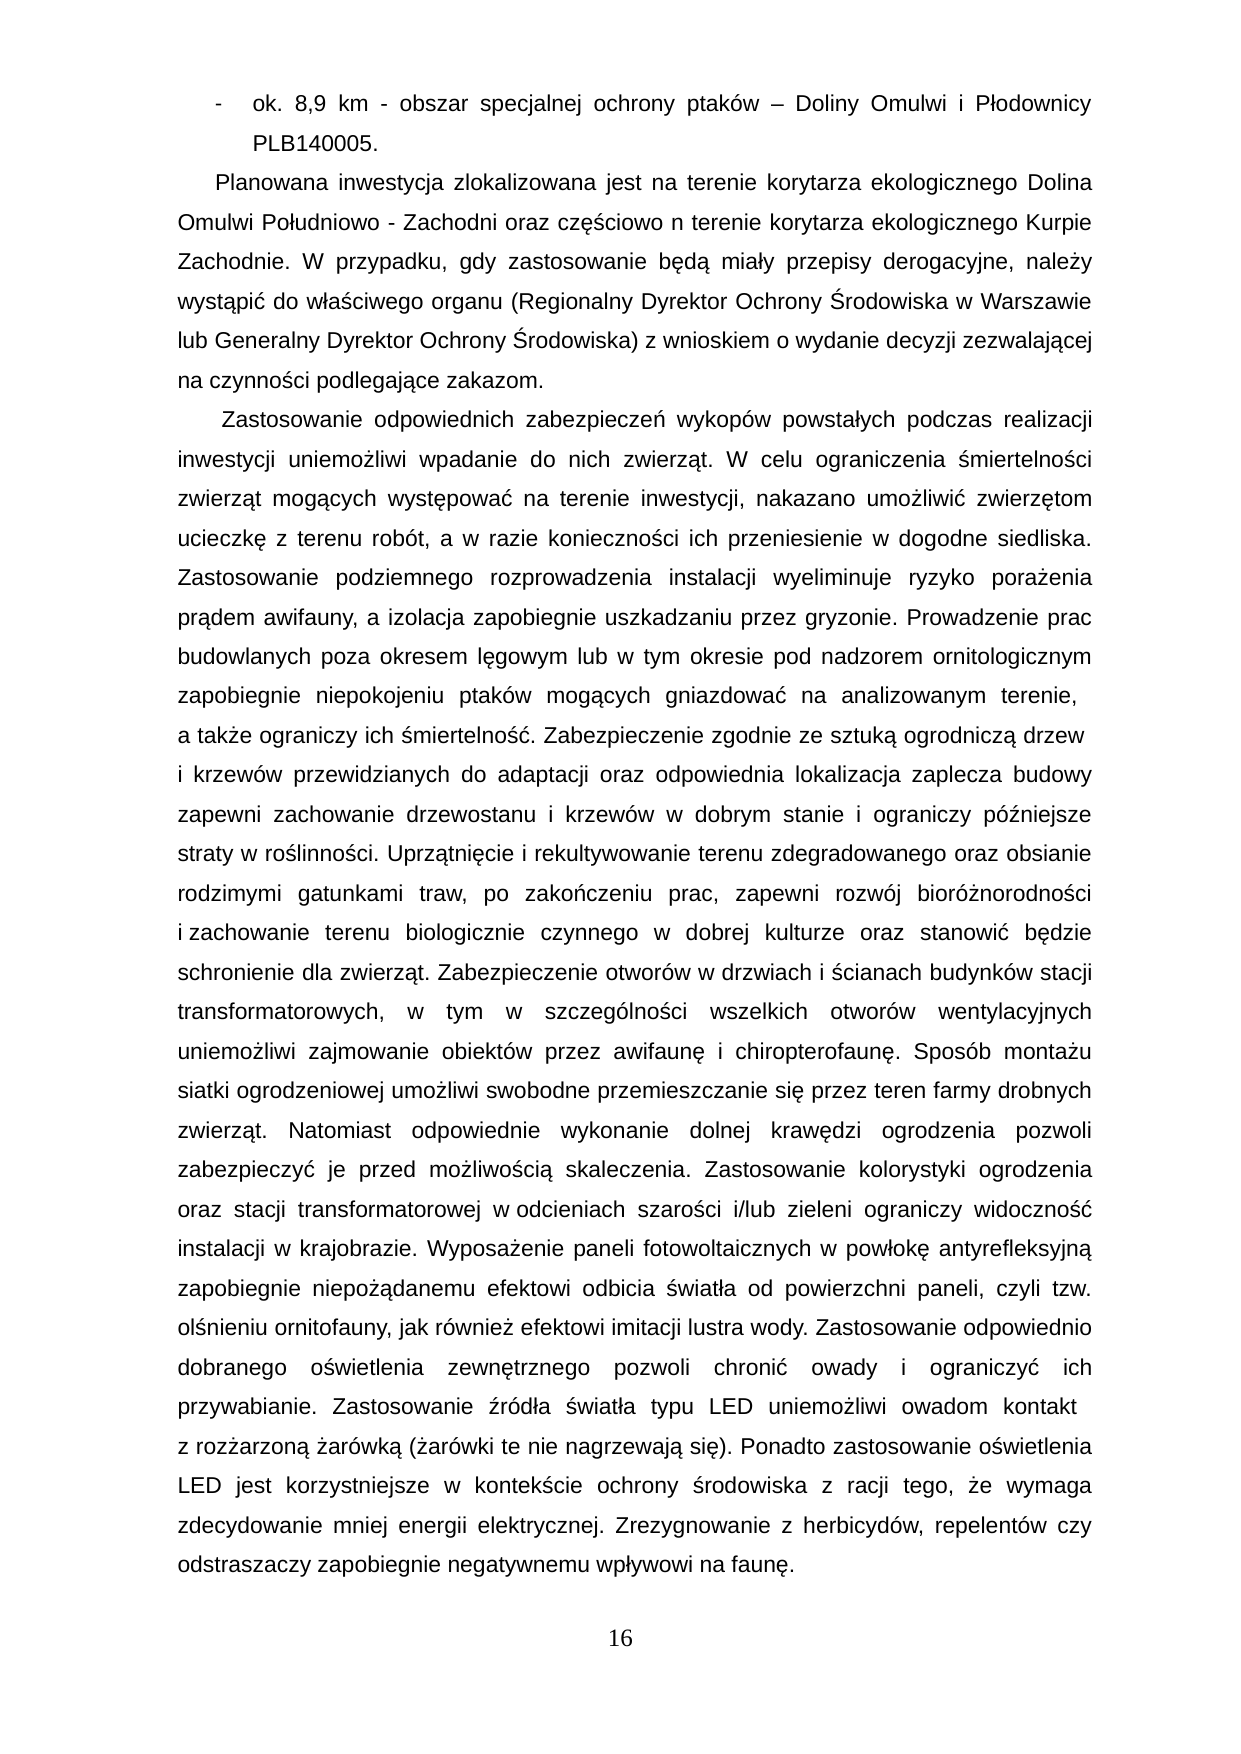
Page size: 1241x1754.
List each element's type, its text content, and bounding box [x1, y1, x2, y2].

text Planowana inwestycja zlokalizowana jest na terenie korytarza ekologicznego Dolina Omulwi Południowo - Zachodni oraz częściowo n terenie korytarza ekologicznego Kurpie Zachodnie. W przypadku, gdy zastosowanie będą miały przepisy derogacyjne, należy wystąpić do właściwego organu (Regionalny Dyrektor Ochrony Środowiska w Warszawie lub Generalny Dyrektor Ochrony Środowiska) z wnioskiem o wydanie decyzji zezwalającej na czynności podlegające zakazom. [177, 169, 1093, 393]
list ok. 8,9 km - obszar specjalnej ochrony ptaków – Doliny Omulwi i Płodownicy PLB140005. [215, 89, 1093, 156]
text Zastosowanie odpowiednich zabezpieczeń wykopów powstałych podczas realizacji inwestycji uniemożliwi wpadanie do nich zwierząt. W celu ograniczenia śmiertelności zwierząt mogących występować na terenie inwestycji, nakazano umożliwić zwierzętom ucieczkę z terenu robót, a w razie konieczności ich przeniesienie w dogodne siedliska. Zastosowanie podziemnego rozprowadzenia instalacji wyeliminuje ryzyko porażenia prądem awifauny, a izolacja zapobiegnie uszkadzaniu przez gryzonie. Prowadzenie prac budowlanych poza okresem lęgowym lub w tym okresie pod nadzorem ornitologicznym zapobiegnie niepokojeniu ptaków mogących gniazdować na analizowanym terenie, a także ograniczy ich śmiertelność. Zabezpieczenie zgodnie ze sztuką ogrodniczą drzew i krzewów przewidzianych do adaptacji oraz odpowiednia lokalizacja zaplecza budowy zapewni zachowanie drzewostanu i krzewów w dobrym stanie i ograniczy późniejsze straty w roślinności. Uprzątnięcie i rekultywowanie terenu zdegradowanego oraz obsianie rodzimymi gatunkami traw, po zakończeniu prac, zapewni rozwój bioróżnorodności i zachowanie terenu biologicznie czynnego w dobrej kulturze oraz stanowić będzie schronienie dla zwierząt. Zabezpieczenie otworów w drzwiach i ścianach budynków stacji transformatorowych, w tym w szczególności wszelkich otworów wentylacyjnych uniemożliwi zajmowanie obiektów przez awifaunę i chiropterofaunę. Sposób montażu siatki ogrodzeniowej umożliwi swobodne przemieszczanie się przez teren farmy drobnych zwierząt. Natomiast odpowiednie wykonanie dolnej krawędzi ogrodzenia pozwoli zabezpieczyć je przed możliwością skaleczenia. Zastosowanie kolorystyki ogrodzenia oraz stacji transformatorowej w odcieniach szarości i/lub zieleni ograniczy widoczność instalacji w krajobrazie. Wyposażenie paneli fotowoltaicznych w powłokę antyrefleksyjną zapobiegnie niepożądanemu efektowi odbicia światła od powierzchni paneli, czyli tzw. olśnieniu ornitofauny, jak również efektowi imitacji lustra wody. Zastosowanie odpowiednio dobranego oświetlenia zewnętrznego pozwoli chronić owady i ograniczyć ich przywabianie. Zastosowanie źródła światła typu LED uniemożliwi owadom kontakt z rozżarzoną żarówką (żarówki te nie nagrzewają się). Ponadto zastosowanie oświetlenia LED jest korzystniejsze w kontekście ochrony środowiska z racji tego, że wymaga zdecydowanie mniej energii elektrycznej. Zrezygnowanie z herbicydów, repelentów czy odstraszaczy zapobiegnie negatywnemu wpływowi na faunę. [177, 406, 1093, 1577]
